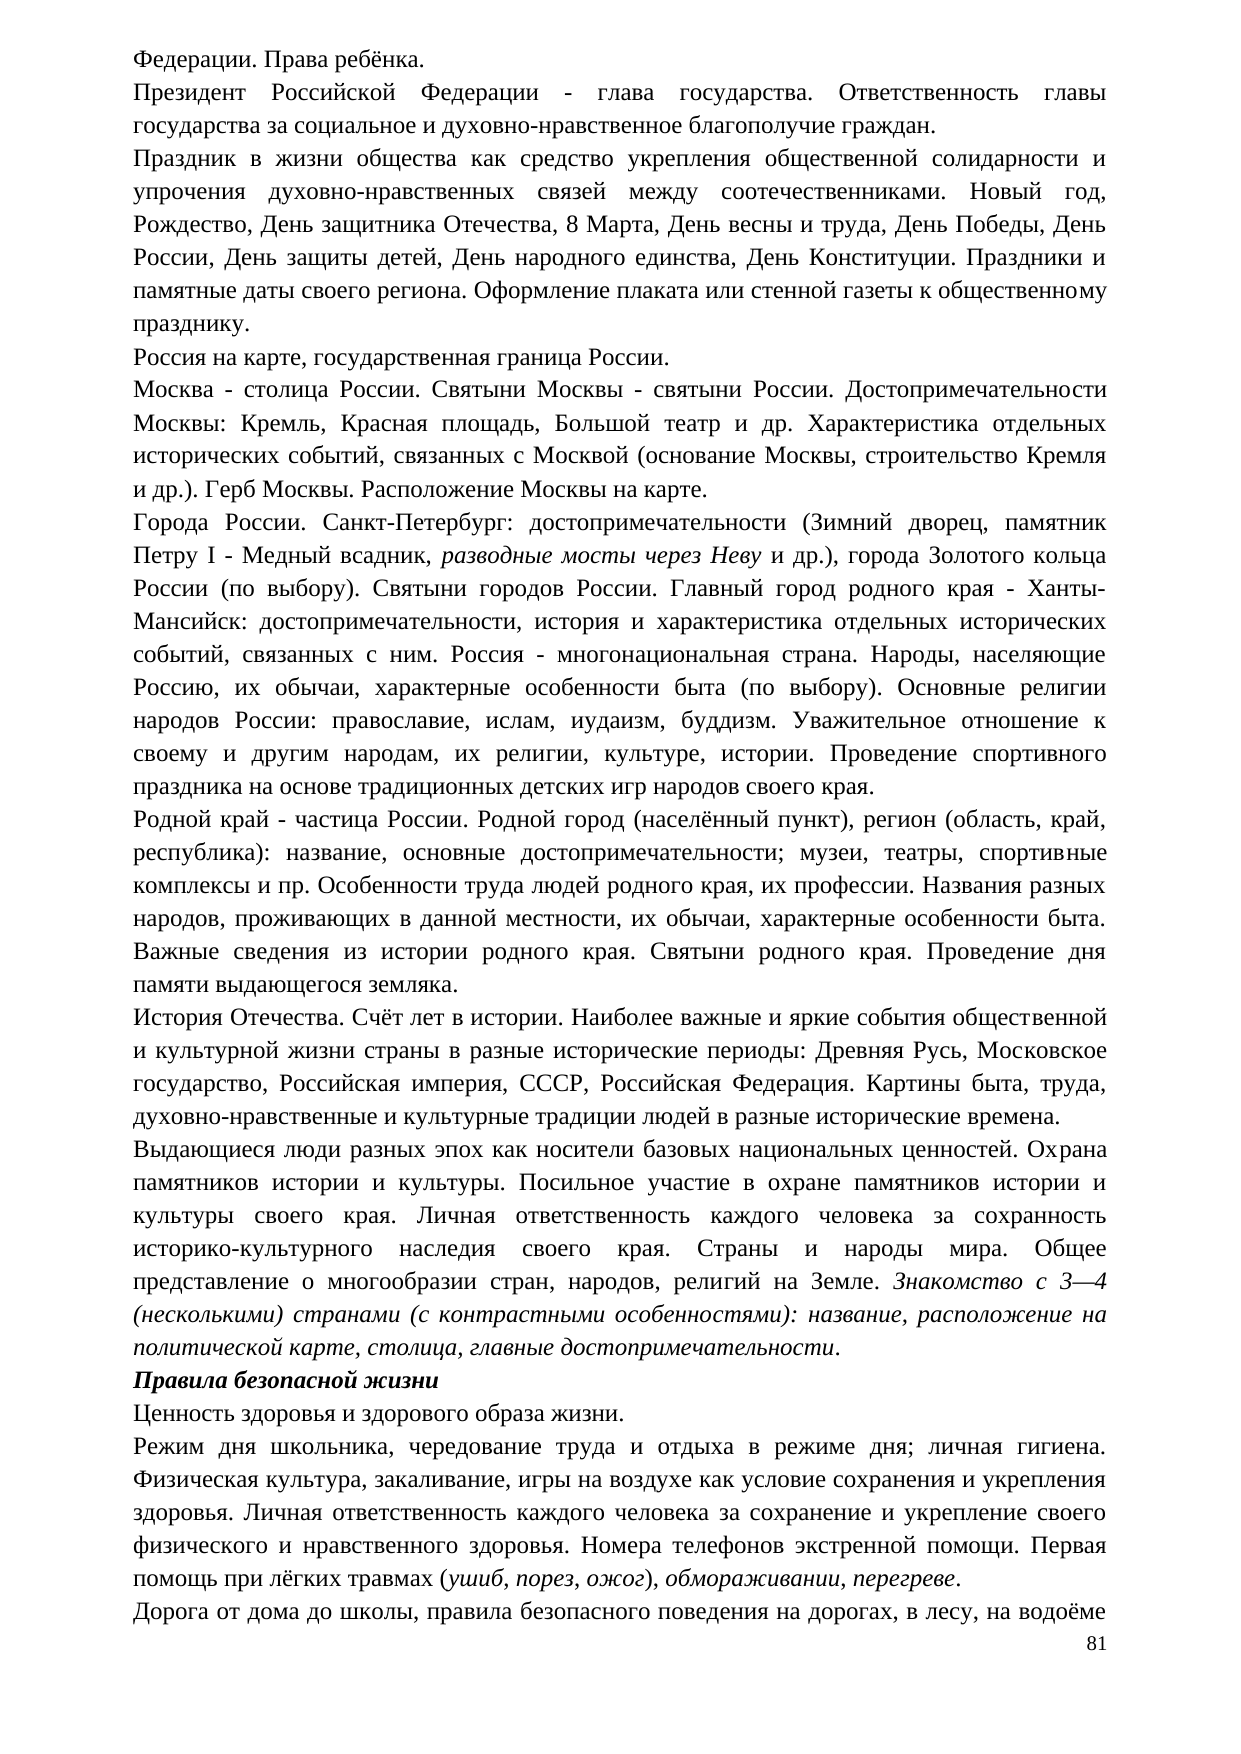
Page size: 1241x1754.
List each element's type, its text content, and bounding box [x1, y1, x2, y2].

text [133, 1596, 1107, 1625]
text Россия на карте, государственная граница России. [133, 342, 1107, 370]
text Москва - столица России. Святыни Москвы - святыни России. Достопримечательности Москвы: Кремль, Красная площадь, Большой театр и др. Характеристика отдельных исторических событий, связанных с Москвой (основание Москвы, строительство Кремля и др.). Герб Москвы. Расположение Москвы на карте. [133, 374, 1107, 502]
text Правила безопасной жизни [133, 1365, 1107, 1394]
text Режим дня школьника, чередование труда и отдыха в режиме дня; личная гигиена. Физическая культура, закаливание, игры на воздухе как условие сохранения и укрепления здоровья. Личная ответственность каждого человека за сохранение и укрепление своего физического и нравственного здоровья. Номера телефонов экстренной помощи. Первая помощь при лёгких травмах (ушиб, порез, ожог), обмораживании, перегреве. [133, 1431, 1107, 1592]
text Родной край - частица России. Родной город (населённый пункт), регион (область, край, республика): название, основные достопримечательности; музеи, театры, спортивные комплексы и пр. Особенности труда людей родного края, их профессии. Названия разных народов, проживающих в данной местности, их обычаи, характерные особенности быта. Важные сведения из истории родного края. Святыни родного края. Проведение дня памяти выдающегося земляка. [133, 804, 1107, 998]
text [133, 44, 1107, 73]
text История Отечества. Счёт лет в истории. Наиболее важные и яркие события общественной и культурной жизни страны в разные исторические периоды: Древняя Русь, Московское государство, Российская империя, СССР, Российская Федерация. Картины быта, труда, духовно-нравственные и культурные традиции людей в разные исторические времена. [133, 1002, 1107, 1130]
text Выдающиеся люди разных эпох как носители базовых национальных ценностей. Охрана памятников истории и культуры. Посильное участие в охране памятников истории и культуры своего края. Личная ответственность каждого человека за сохранность историко-культурного наследия своего края. Страны и народы мира. Общее представление о многообразии стран, народов, религий на Земле. Знакомство с 3—4 (несколькими) странами (с контрастными особенностями): название, расположение на политической карте, столица, главные достопримечательности. [133, 1134, 1107, 1361]
text Праздник в жизни общества как средство укрепления общественной солидарности и упрочения духовно-нравственных связей между соотечественниками. Новый год, Рождество, День защитника Отечества, 8 Mарта, День весны и труда, День Победы, День России, День защиты детей, День народного единства, День Конституции. Праздники и памятные даты своего региона. Оформление плаката или стенной газеты к общественному празднику. [133, 143, 1107, 337]
text Президент Российской Федерации - глава государства. Ответственность главы государства за социальное и духовно-нравственное благополучие граждан. [133, 77, 1107, 139]
text Ценность здоровья и здорового образа жизни. [133, 1398, 1107, 1427]
text Города России. Санкт-Петербург: достопримечательности (Зимний дворец, памятник Петру I - Медный всадник, разводные мосты через Неву и др.), города Золотого кольца России (по выбору). Святыни городов России. Главный город родного края - Ханты-Мансийск: достопримечательности, история и характеристика отдельных исторических событий, связанных с ним. Россия - многонациональная страна. Народы, населяющие Россию, их обычаи, характерные особенности быта (по выбору). Основные религии народов России: православие, ислам, иудаизм, буддизм. Уважительное отношение к своему и другим народам, их религии, культуре, истории. Проведение спортивного праздника на основе традиционных детских игр народов своего края. [133, 507, 1107, 799]
